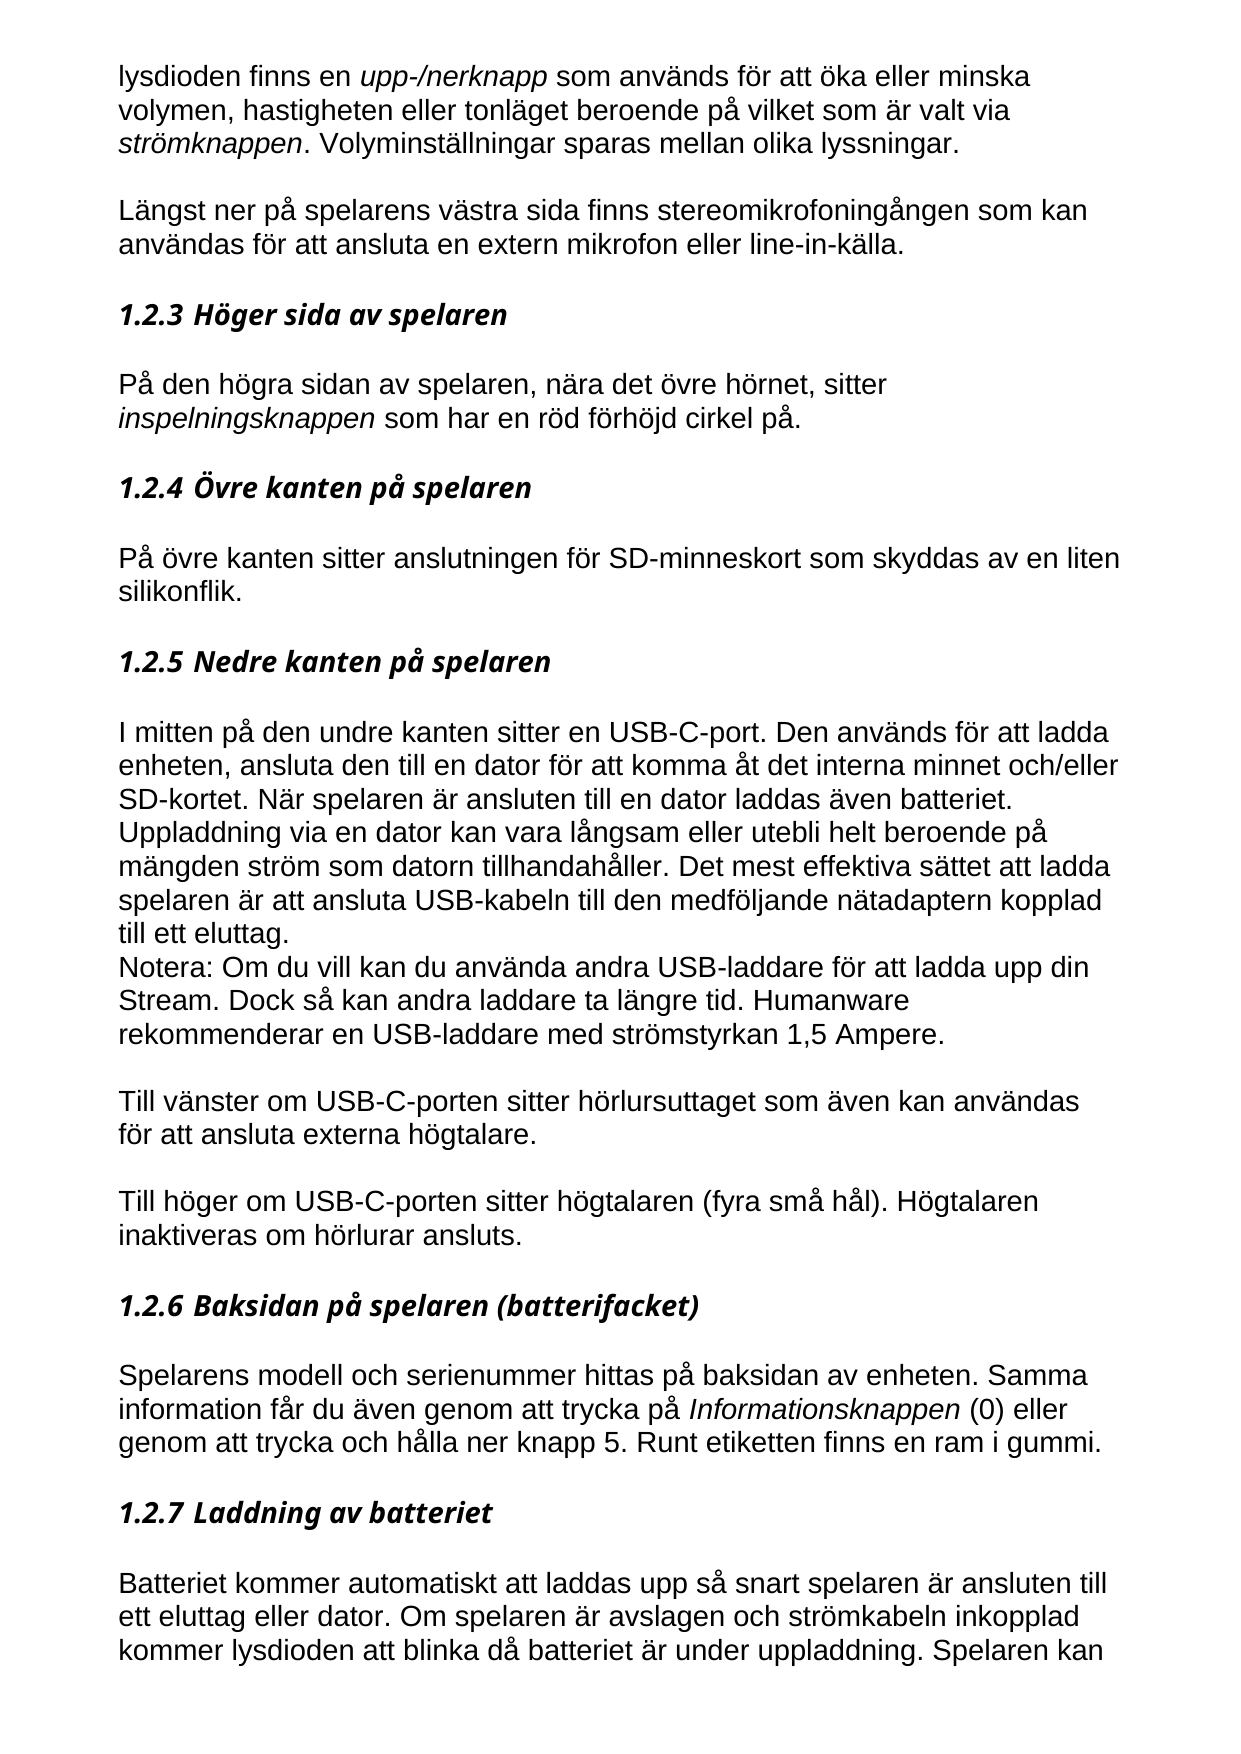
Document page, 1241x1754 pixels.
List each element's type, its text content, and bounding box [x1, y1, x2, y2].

subtitle Laddning av batteriet [118, 1492, 1122, 1532]
subtitle Nedre kanten på spelaren [118, 642, 1122, 681]
subtitle Höger sida av spelaren [118, 294, 1122, 333]
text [118, 1566, 1122, 1666]
text I mitten på den undre kanten sitter en USB-C-port. Den används för att ladda enheten, ansluta den till en dator för att komma åt det interna minnet och/eller SD-kortet. När spelaren är ansluten till en dator laddas även batteriet. Uppladdning via en dator kan vara långsam eller utebli helt beroende på mängden ström som datorn tillhandahåller. Det mest effektiva sättet att ladda spelaren är att ansluta USB-kabeln till den medföljande nätadaptern kopplad till ett eluttag. [118, 715, 1122, 949]
text Till vänster om USB-C-porten sitter hörlursuttaget som även kan användas för att ansluta externa högtalare. [118, 1084, 1122, 1151]
text Spelarens modell och serienummer hittas på baksidan av enheten. Samma information får du även genom att trycka på Informationsknappen (0) eller genom att trycka och hålla ner knapp 5. Runt etiketten finns en ram i gummi. [118, 1358, 1122, 1459]
text Längst ner på spelarens västra sida finns stereomikrofoningången som kan användas för att ansluta en extern mikrofon eller line-in-källa. [118, 193, 1122, 260]
subtitle Baksidan på spelaren (batterifacket) [118, 1285, 1122, 1325]
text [118, 59, 1122, 160]
text Notera: Om du vill kan du använda andra USB-laddare för att ladda upp din Stream. Dock så kan andra laddare ta längre tid. Humanware rekommenderar en USB-laddare med strömstyrkan 1,5 Ampere. [118, 949, 1122, 1050]
text På den högra sidan av spelaren, nära det övre hörnet, sitter inspelningsknappen som har en röd förhöjd cirkel på. [118, 367, 1122, 434]
text På övre kanten sitter anslutningen för SD-minneskort som skyddas av en liten silikonflik. [118, 541, 1122, 608]
text Till höger om USB-C-porten sitter högtalaren (fyra små hål). Högtalaren inaktiveras om hörlurar ansluts. [118, 1184, 1122, 1251]
subtitle Övre kanten på spelaren [118, 468, 1122, 507]
